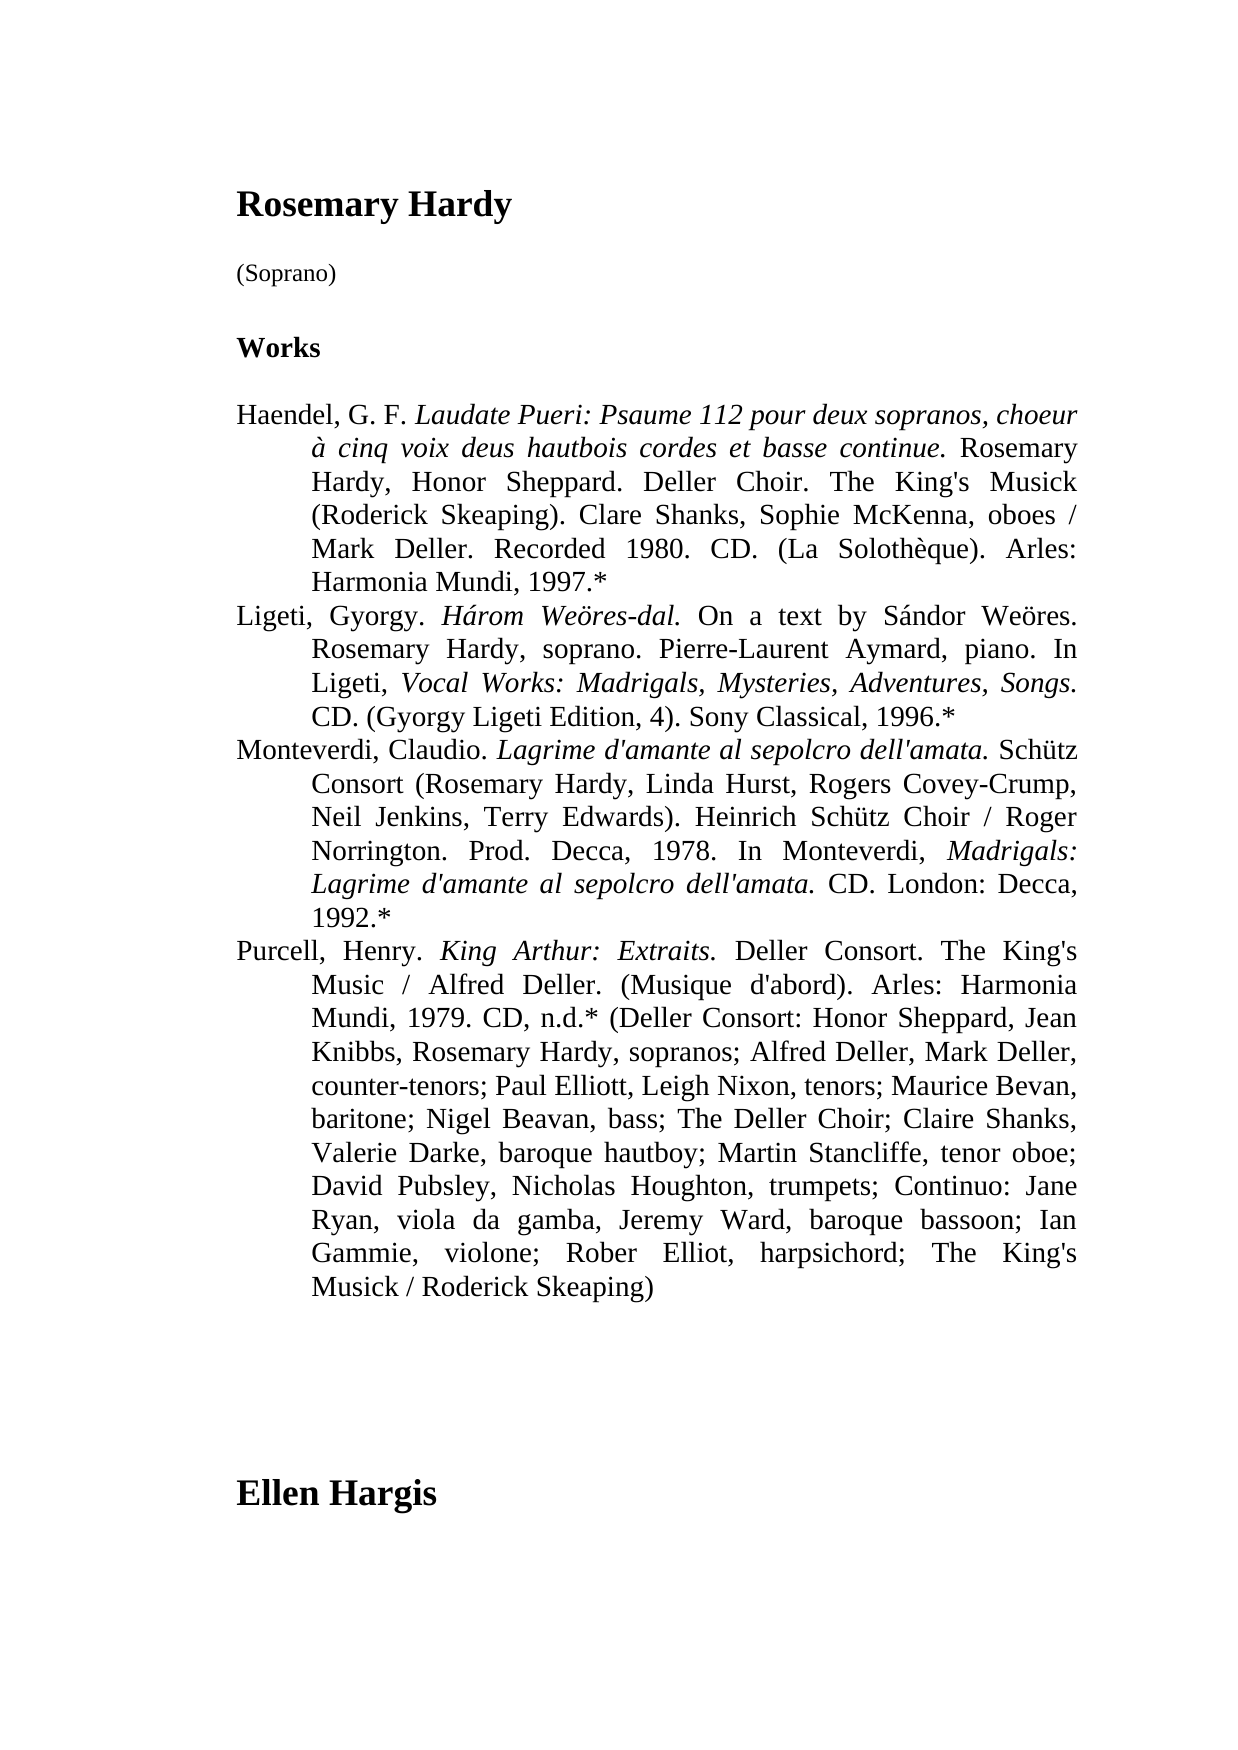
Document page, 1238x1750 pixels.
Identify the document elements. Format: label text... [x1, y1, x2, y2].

text Ligeti, Gyorgy. Három Weöres-dal. On a text by Sándor Weöres. Rosemary Hardy, soprano. Pierre-Laurent Aymard, piano. In Ligeti, Vocal Works: Madrigals, Mysteries, Adventures, Songs. CD. (Gyorgy Ligeti Edition, 4). Sony Classical, 1996.* [236, 598, 1078, 732]
text Works [236, 330, 1078, 363]
text Monteverdi, Claudio. Lagrime d'amante al sepolcro dell'amata. Schütz Consort (Rosemary Hardy, Linda Hurst, Rogers Covey-Crump, Neil Jenkins, Terry Edwards). Heinrich Schütz Choir / Roger Norrington. Prod. Decca, 1978. In Monteverdi, Madrigals: Lagrime d'amante al sepolcro dell'amata. CD. London: Decca, 1992.* [236, 732, 1078, 933]
text Rosemary Hardy [236, 181, 1078, 224]
text Purcell, Henry. King Arthur: Extraits. Deller Consort. The King's Music / Alfred Deller. (Musique d'abord). Arles: Harmonia Mundi, 1979. CD, n.d.* (Deller Consort: Honor Sheppard, Jean Knibbs, Rosemary Hardy, sopranos; Alfred Deller, Mark Deller, counter-tenors; Paul Elliott, Leigh Nixon, tenors; Maurice Bevan, baritone; Nigel Beavan, bass; The Deller Choir; Claire Shanks, Valerie Darke, baroque hautboy; Martin Stancliffe, tenor oboe; David Pubsley, Nicholas Houghton, trumpets; Continuo: Jane Ryan, viola da gamba, Jeremy Ward, baroque bassoon; Ian Gammie, violone; Rober Elliot, harpsichord; The King's Musick / Roderick Skeaping) [236, 933, 1078, 1302]
text (Soprano) [236, 258, 1078, 287]
text Haendel, G. F. Laudate Pueri: Psaume 112 pour deux sopranos, choeur à cinq voix deus hautbois cordes et basse continue. Rosemary Hardy, Honor Sheppard. Deller Choir. The King's Musick (Roderick Skeaping). Clare Shanks, Sophie McKenna, oboes / Mark Deller. Recorded 1980. CD. (La Solothèque). Arles: Harmonia Mundi, 1997.* [236, 397, 1078, 598]
text Ellen Hargis [236, 1470, 1078, 1513]
